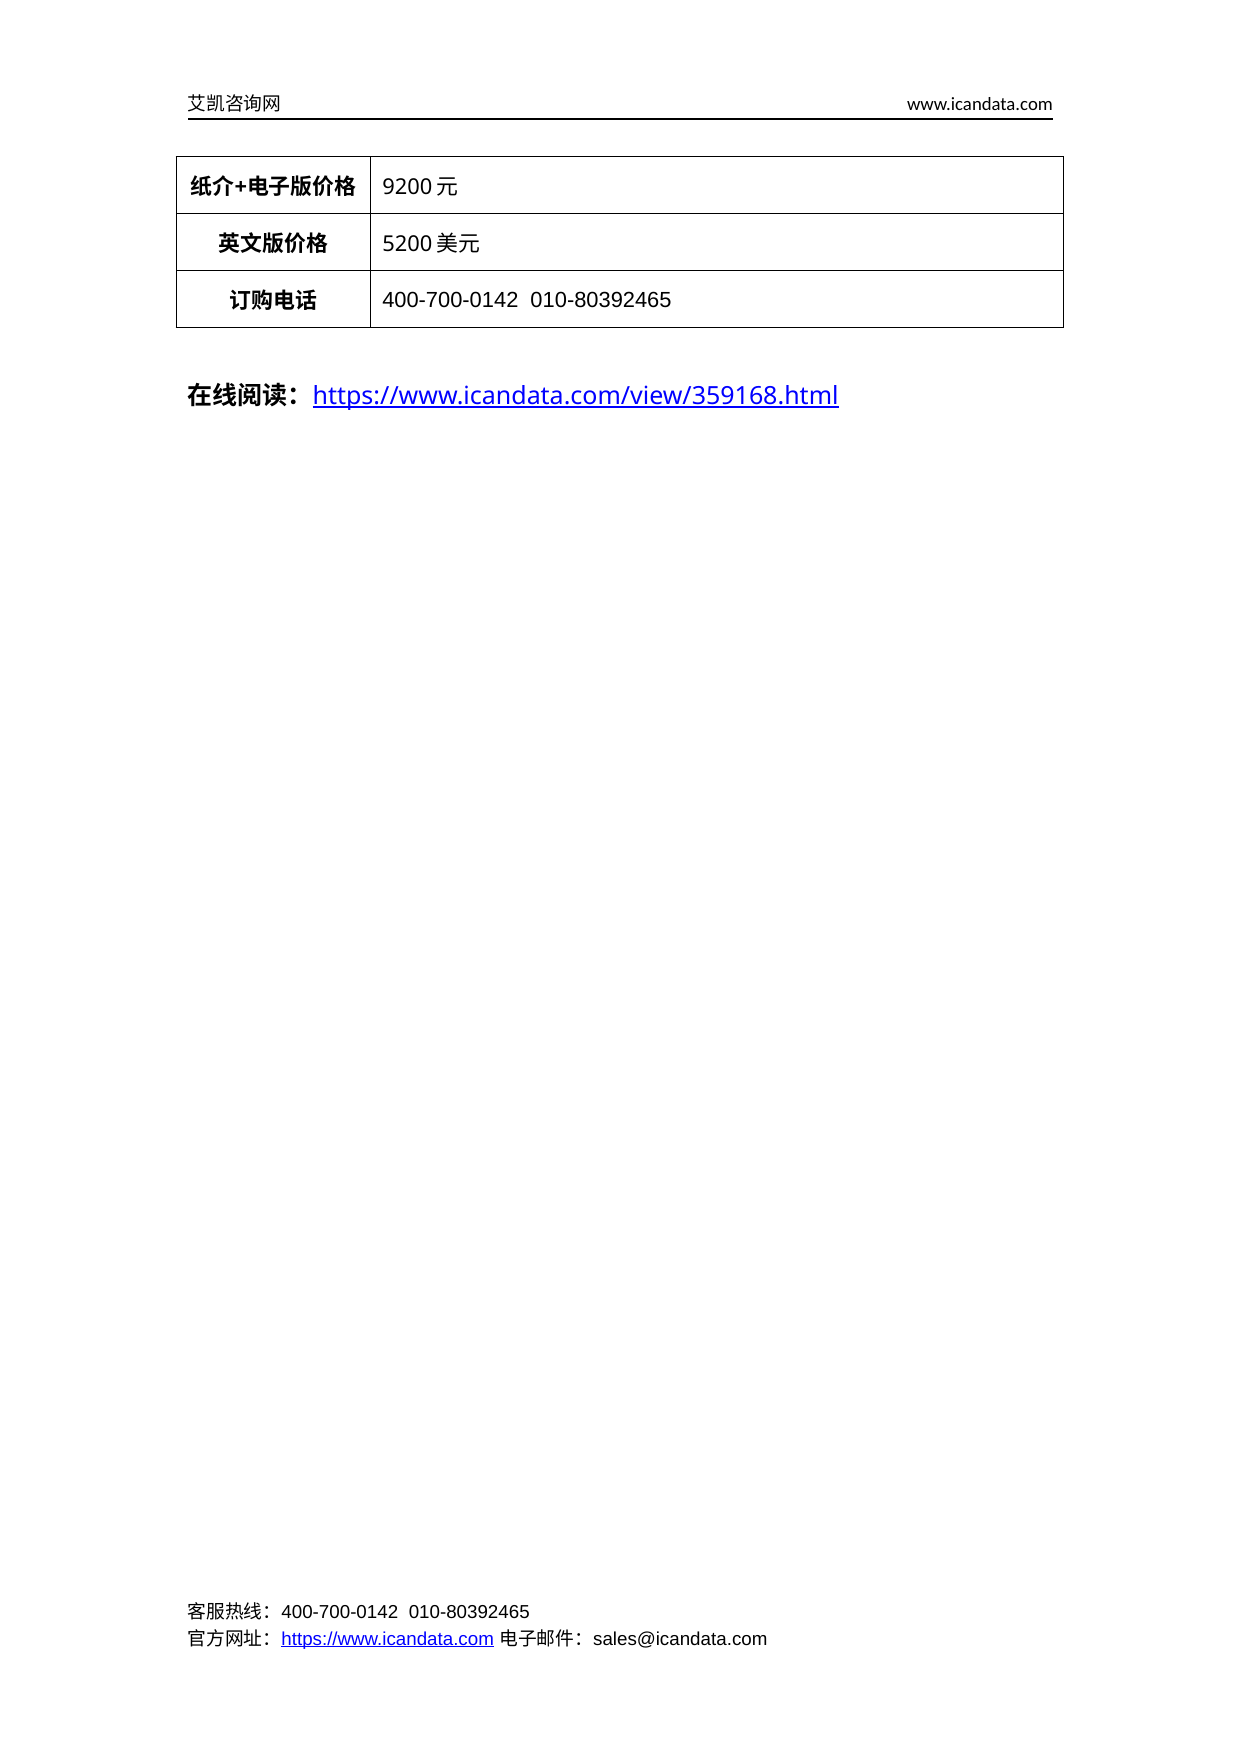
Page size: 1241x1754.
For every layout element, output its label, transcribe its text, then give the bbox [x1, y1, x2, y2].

table_cell 400-700-0142 010-80392465 [371, 271, 1063, 327]
table_cell 9200元 [371, 157, 1063, 213]
table_cell 订购电话 [177, 271, 370, 327]
table_cell 纸介+电子版价格 [177, 157, 370, 213]
table_cell 5200美元 [371, 214, 1063, 270]
text 在线阅读：https://www.icandata.com/view/359168.html [187, 361, 1053, 426]
table_cell 英文版价格 [177, 214, 370, 270]
